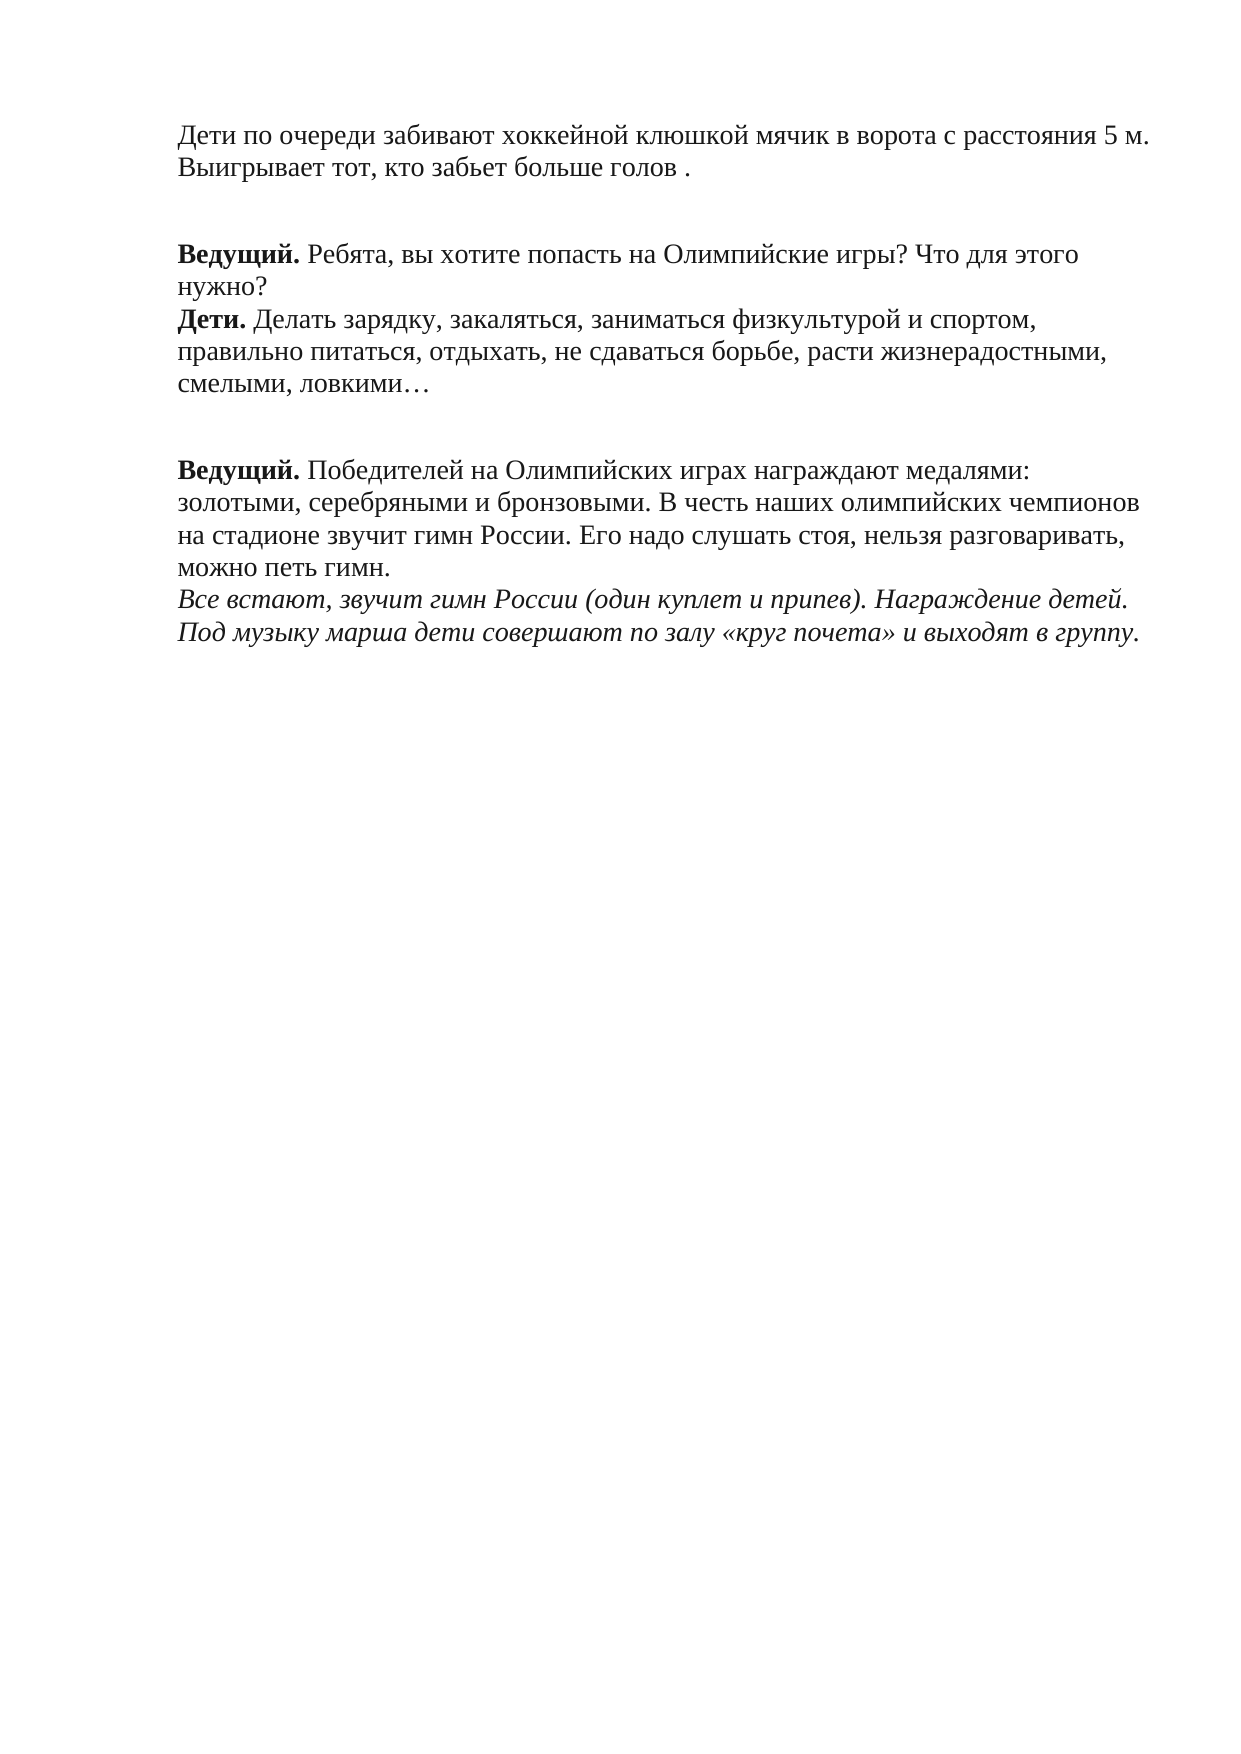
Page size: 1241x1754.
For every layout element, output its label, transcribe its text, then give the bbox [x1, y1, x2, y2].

text Все встают, звучит гимн России (один куплет и припев). Награждение детей. Под музыку марша дети совершают по залу «круг почета» и выходят в группу. [177, 583, 1152, 647]
text Дети по очереди забивают хоккейной клюшкой мячик в ворота с расстояния 5 м. Выигрывает тот, кто забьет больше голов . [177, 118, 1152, 183]
text Ведущий. Ребята, вы хотите попасть на Олимпийские игры? Что для этого нужно? [177, 237, 1152, 302]
text Ведущий. Победителей на Олимпийских играх награждают медалями: золотыми, серебряными и бронзовыми. В честь наших олимпийских чемпионов на стадионе звучит гимн России. Его надо слушать стоя, нельзя разговаривать, можно петь гимн. [177, 453, 1152, 583]
text Дети. Делать зарядку, закаляться, заниматься физкультурой и спортом, правильно питаться, отдыхать, не сдаваться борьбе, расти жизнерадостными, смелыми, ловкими… [177, 302, 1152, 399]
